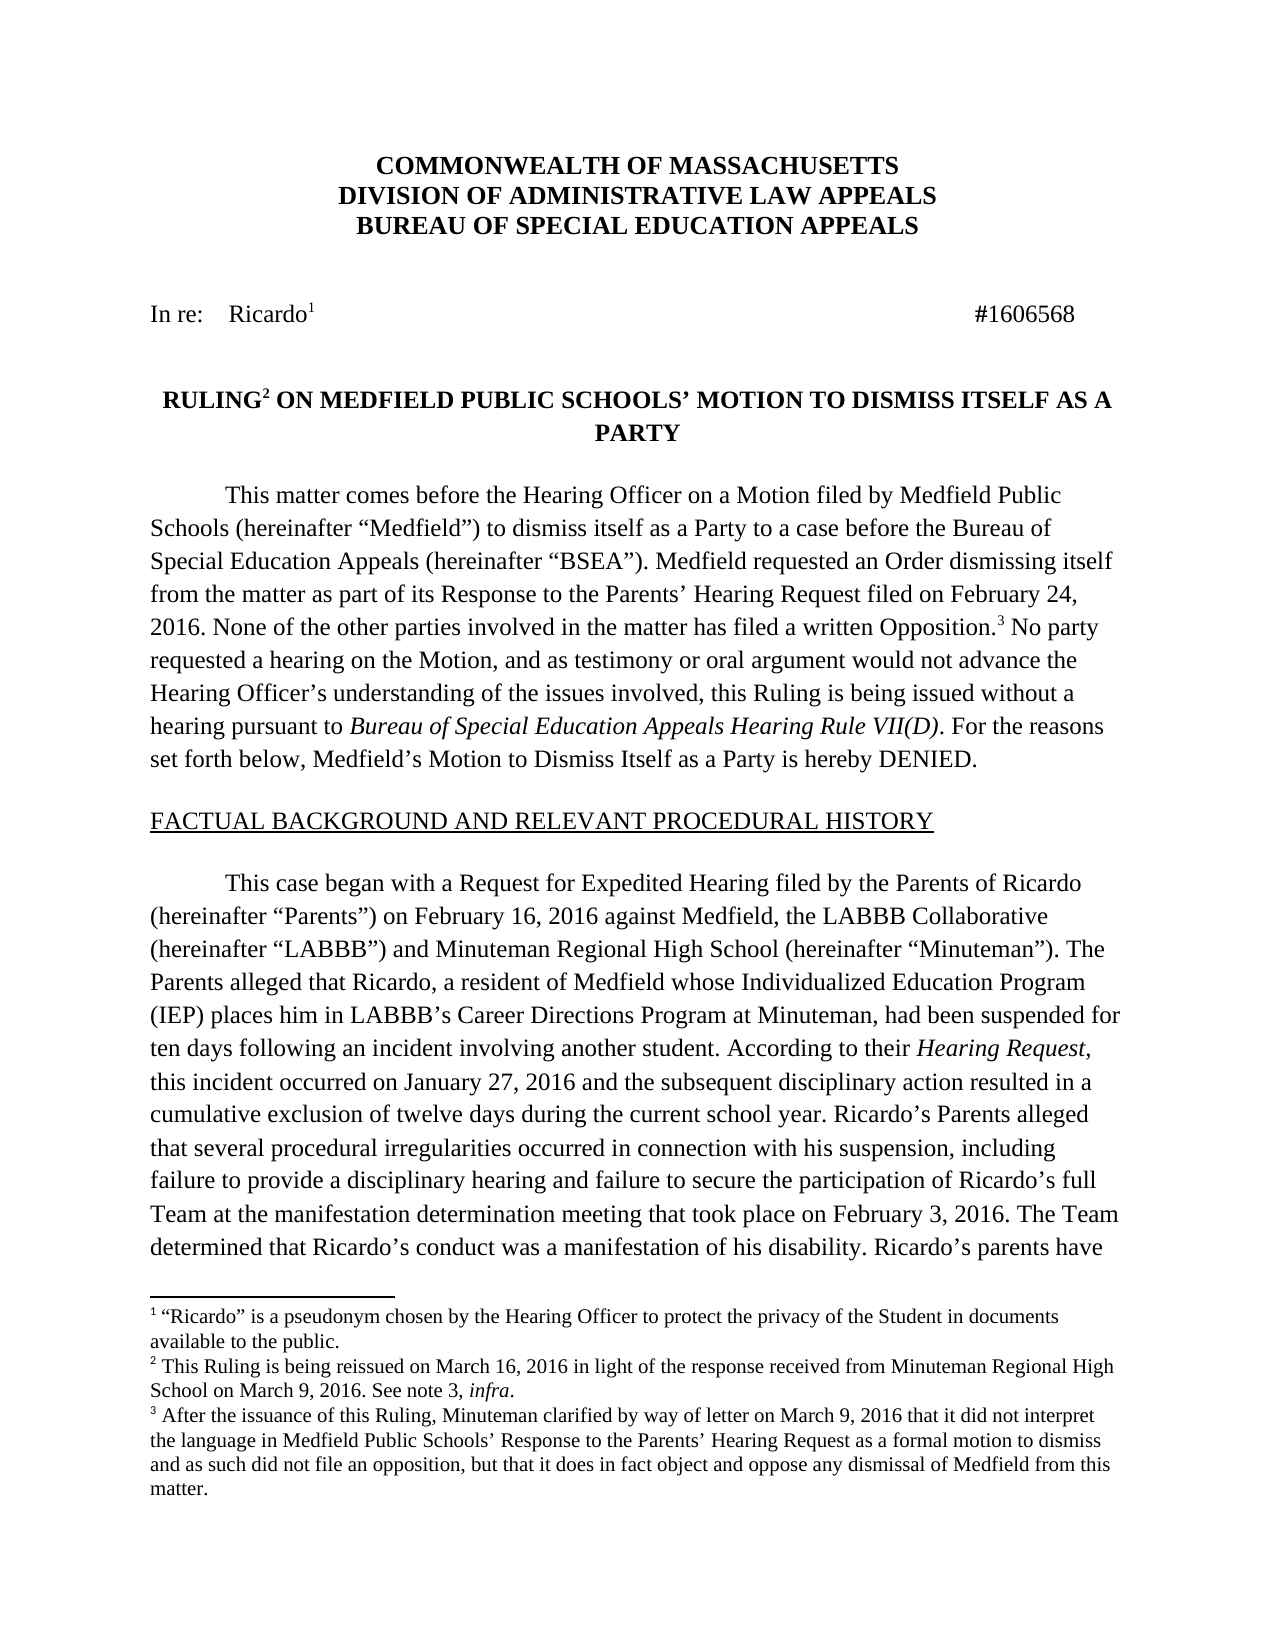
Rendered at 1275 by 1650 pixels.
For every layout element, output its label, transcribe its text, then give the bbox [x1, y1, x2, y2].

text DIVISION OF ADMINISTRATIVE LAW APPEALS [150, 180, 1125, 210]
text RULING ON MEDFIELD PUBLIC SCHOOLS’ MOTION TO DISMISS ITSELF AS A PARTY [150, 385, 1125, 446]
text FACTUAL BACKGROUND AND RELEVANT PROCEDURAL HISTORY [150, 806, 1125, 835]
text BUREAU OF SPECIAL EDUCATION APPEALS [150, 210, 1125, 240]
text COMMONWEALTH OF MASSACHUSETTS [150, 150, 1125, 180]
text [150, 868, 1125, 1260]
text In re: Ricardo #1606568 [150, 299, 1125, 327]
text This matter comes before the Hearing Officer on a Motion filed by Medfield Public Schools (hereinafter “Medfield”) to dismiss itself as a Party to a case before the Bureau of Special Education Appeals (hereinafter “BSEA”). Medfield requested an Order dismissing itself from the matter as part of its Response to the Parents’ Hearing Request filed on February 24, 2016. None of the other parties involved in the matter has filed a written Opposition. No party requested a hearing on the Motion, and as testimony or oral argument would not advance the Hearing Officer’s understanding of the issues involved, this Ruling is being issued without a hearing pursuant to Bureau of Special Education Appeals Hearing Rule VII(D). For the reasons set forth below, Medfield’s Motion to Dismiss Itself as a Party is hereby DENIED. [150, 480, 1125, 773]
